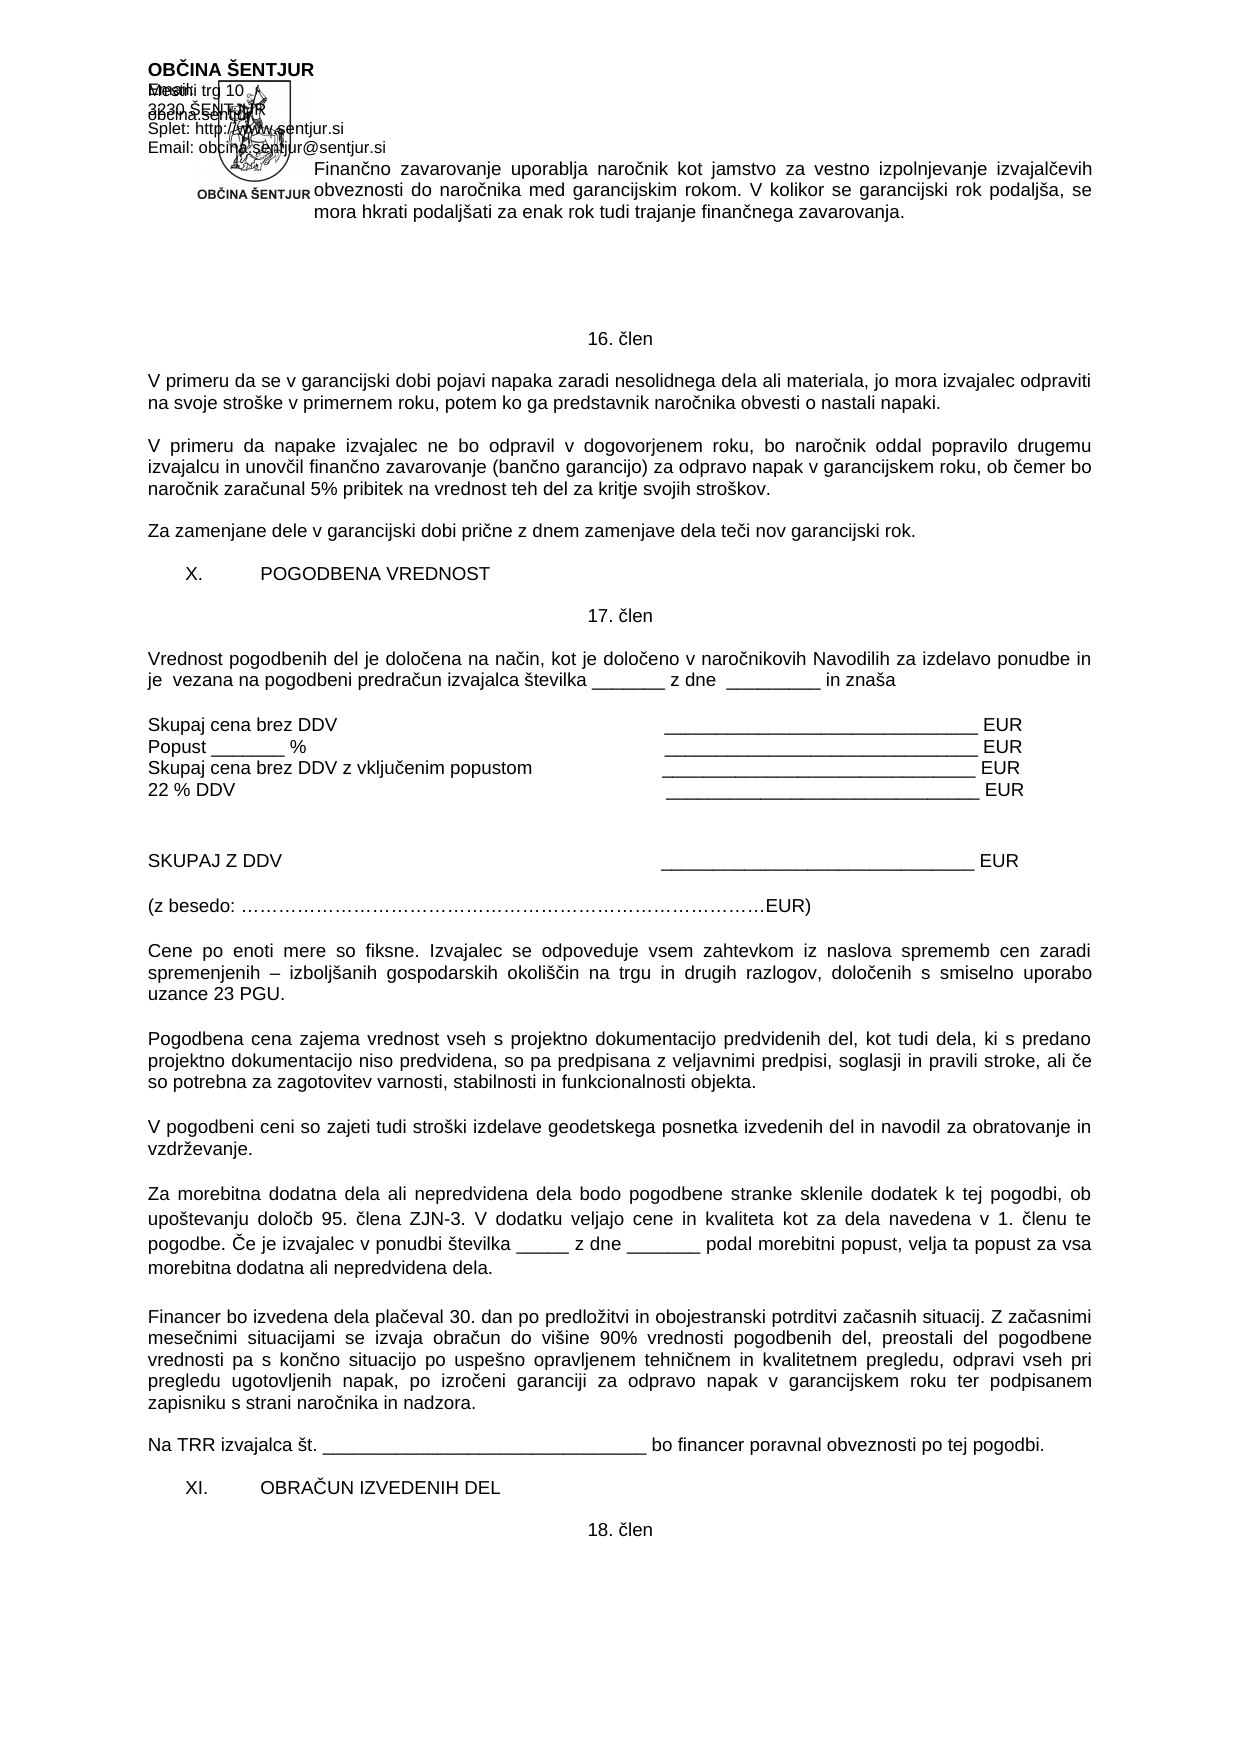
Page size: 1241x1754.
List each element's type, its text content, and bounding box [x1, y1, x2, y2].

text Na TRR izvajalca št. _______________________________ bo financer poravnal obveznosti po tej pogodbi. [148, 1434, 1092, 1456]
text 16. člen [148, 328, 1092, 349]
text Cene po enoti mere so fiksne. Izvajalec se odpoveduje vsem zahtevkom iz naslova sprememb cen zaradi spremenjenih – izboljšanih gospodarskih okoliščin na trgu in drugih razlogov, določenih s smiselno uporabo uzance 23 PGU. [148, 940, 1092, 1005]
text Vrednost pogodbenih del je določena na način, kot je določeno v naročnikovih Navodilih za izdelavo ponudbe in je vezana na pogodbeni predračun izvajalca številka _______ z dne _________ in znaša [148, 647, 1092, 691]
picture [147, 80, 311, 199]
text Pogodbena cena zajema vrednost vseh s projektno dokumentacijo predvidenih del, kot tudi dela, ki s predano projektno dokumentacijo niso predvidena, so pa predpisana z veljavnimi predpisi, soglasji in pravili stroke, ali če so potrebna za zagotovitev varnosti, stabilnosti in funkcionalnosti objekta. [148, 1028, 1092, 1093]
text Za zamenjane dele v garancijski dobi prične z dnem zamenjave dela teči nov garancijski rok. [148, 520, 1092, 542]
text Financer bo izvedena dela plačeval 30. dan po predložitvi in obojestranski potrditvi začasnih situacij. Z začasnimi mesečnimi situacijami se izvaja obračun do višine 90% vrednosti pogodbenih del, preostali del pogodbene vrednosti pa s končno situacijo po uspešno opravljenem tehničnem in kvalitetnem pregledu, odpravi vseh pri pregledu ugotovljenih napak, po izročeni garanciji za odpravo napak v garancijskem roku ter podpisanem zapisniku s strani naročnika in nadzora. [148, 1305, 1092, 1413]
text V primeru da se v garancijski dobi pojavi napaka zaradi nesolidnega dela ali materiala, jo mora izvajalec odpraviti na svoje stroške v primernem roku, potem ko ga predstavnik naročnika obvesti o nastali napaki. [148, 370, 1092, 413]
text Za morebitna dodatna dela ali nepredvidena dela bodo pogodbene stranke sklenile dodatek k tej pogodbi, ob upoštevanju določb 95. člena ZJN-3. V dodatku veljajo cene in kvaliteta kot za dela navedena v 1. členu te pogodbe. Če je izvajalec v ponudbi številka _____ z dne _______ podal morebitni popust, velja ta popust za vsa morebitna dodatna ali nepredvidena dela. [148, 1183, 1092, 1279]
text V primeru da napake izvajalec ne bo odpravil v dogovorjenem roku, bo naročnik oddal popravilo drugemu izvajalcu in unovčil finančno zavarovanje (bančno garancijo) za odpravo napak v garancijskem roku, ob čemer bo naročnik zaračunal 5% pribitek na vrednost teh del za kritje svojih stroškov. [148, 435, 1092, 499]
text 17. člen [148, 605, 1092, 627]
text 18. člen [148, 1519, 1092, 1540]
text (z besedo: …………………………………………………………………………EUR) [148, 895, 1092, 917]
text SKUPAJ Z DDV ______________________________ EUR [148, 850, 1092, 872]
text Finančno zavarovanje uporablja naročnik kot jamstvo za vestno izpolnjevanje izvajalčevih obveznosti do naročnika med garancijskim rokom. V kolikor se garancijski rok podaljša, se mora hkrati podaljšati za enak rok tudi trajanje finančnega zavarovanja. [148, 157, 1092, 222]
list POGODBENA VREDNOST [185, 563, 1092, 584]
text Skupaj cena brez DDV ______________________________ EUR Popust _______ % ______________________________ EUR Skupaj cena brez DDV z vključenim popustom ______________________________ EUR 22 % DDV ______________________________ EUR [148, 714, 1092, 827]
text V pogodbeni ceni so zajeti tudi stroški izdelave geodetskega posnetka izvedenih del in navodil za obratovanje in vzdrževanje. [148, 1116, 1092, 1159]
list OBRAČUN IZVEDENIH DEL [185, 1476, 1092, 1498]
